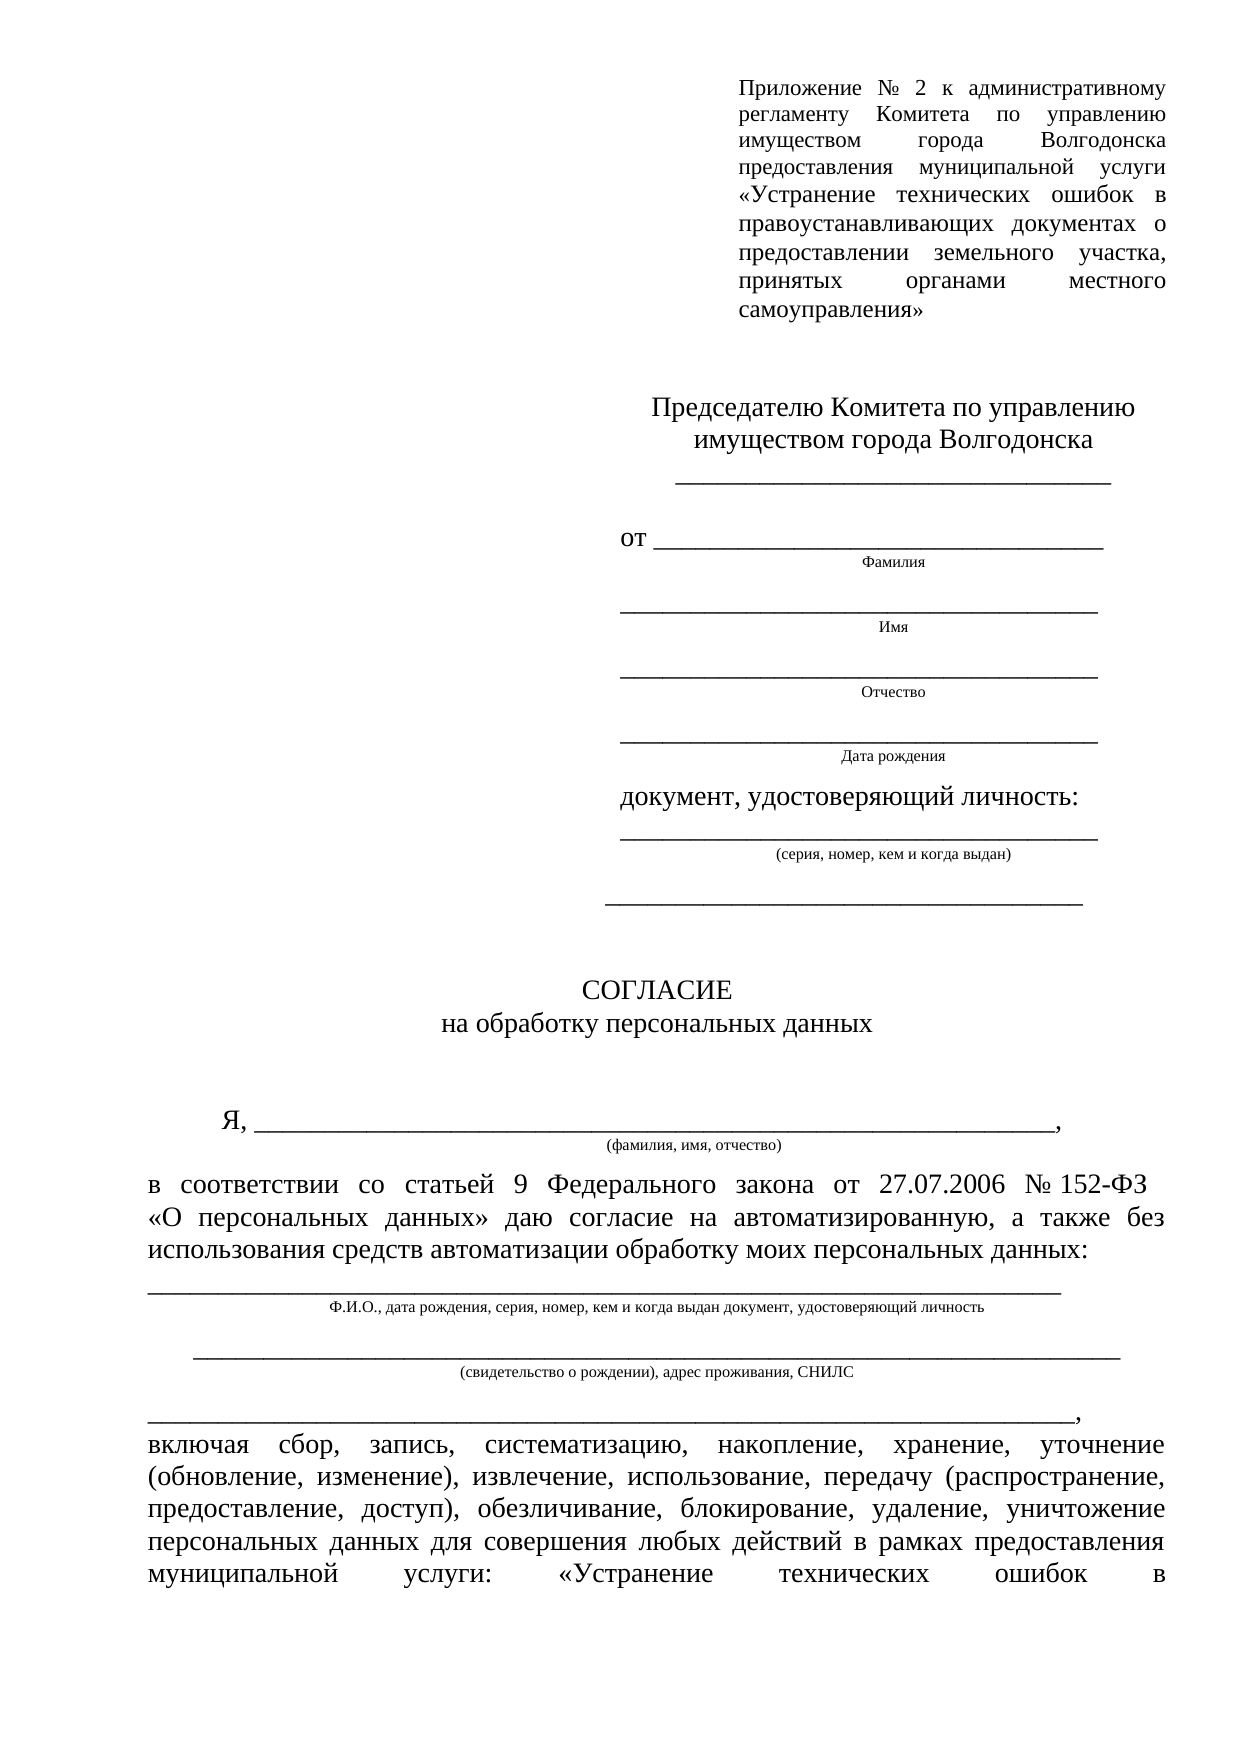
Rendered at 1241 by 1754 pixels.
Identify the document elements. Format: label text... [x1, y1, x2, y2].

text __________________________________ [620, 714, 1167, 746]
text Я, _________________________________________________________, [148, 1103, 1167, 1135]
text __________________________________ [148, 876, 1167, 908]
text __________________________________________________________________, [148, 1394, 1167, 1427]
text документ, удостоверяющий личность: [620, 779, 1167, 811]
text Имя [620, 617, 1167, 649]
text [148, 1427, 1167, 1589]
text __________________________________ [620, 584, 1167, 617]
text Председателю Комитета по управлению имуществом города Волгодонска [620, 390, 1167, 455]
text _______________________________ [620, 455, 1167, 487]
text (фамилия, имя, отчество) [148, 1135, 1167, 1168]
text _________________________________________________________________ [148, 1265, 1167, 1297]
text от ________________________________ [620, 520, 1167, 552]
text Дата рождения [620, 746, 1167, 779]
text __________________________________________________________________ [148, 1329, 1167, 1362]
text Фамилия [620, 552, 1167, 584]
text Отчество [620, 682, 1167, 714]
text (серия, номер, кем и когда выдан) [620, 844, 1167, 876]
text Приложение № 2 к административному регламенту Комитета по управлению имуществом города Волгодонска предоставления муниципальной услуги «Устранение технических ошибок в правоустанавливающих документах о предоставлении земельного участка, принятых органами местного самоуправления» [738, 74, 1167, 323]
text (свидетельство о рождении), адрес проживания, СНИЛС [148, 1362, 1167, 1394]
text на обработку персональных данных [148, 1006, 1167, 1038]
text в соответствии со статьей 9 Федерального закона от 27.07.2006 № 152-ФЗ «О персональных данных» даю согласие на автоматизированную, а также без использования средств автоматизации обработку моих персональных данных: [148, 1168, 1167, 1265]
text __________________________________ [620, 649, 1167, 682]
text __________________________________ [620, 811, 1167, 844]
text СОГЛАСИЕ [148, 973, 1167, 1006]
text Ф.И.О., дата рождения, серия, номер, кем и когда выдан документ, удостоверяющий личность [148, 1297, 1167, 1329]
